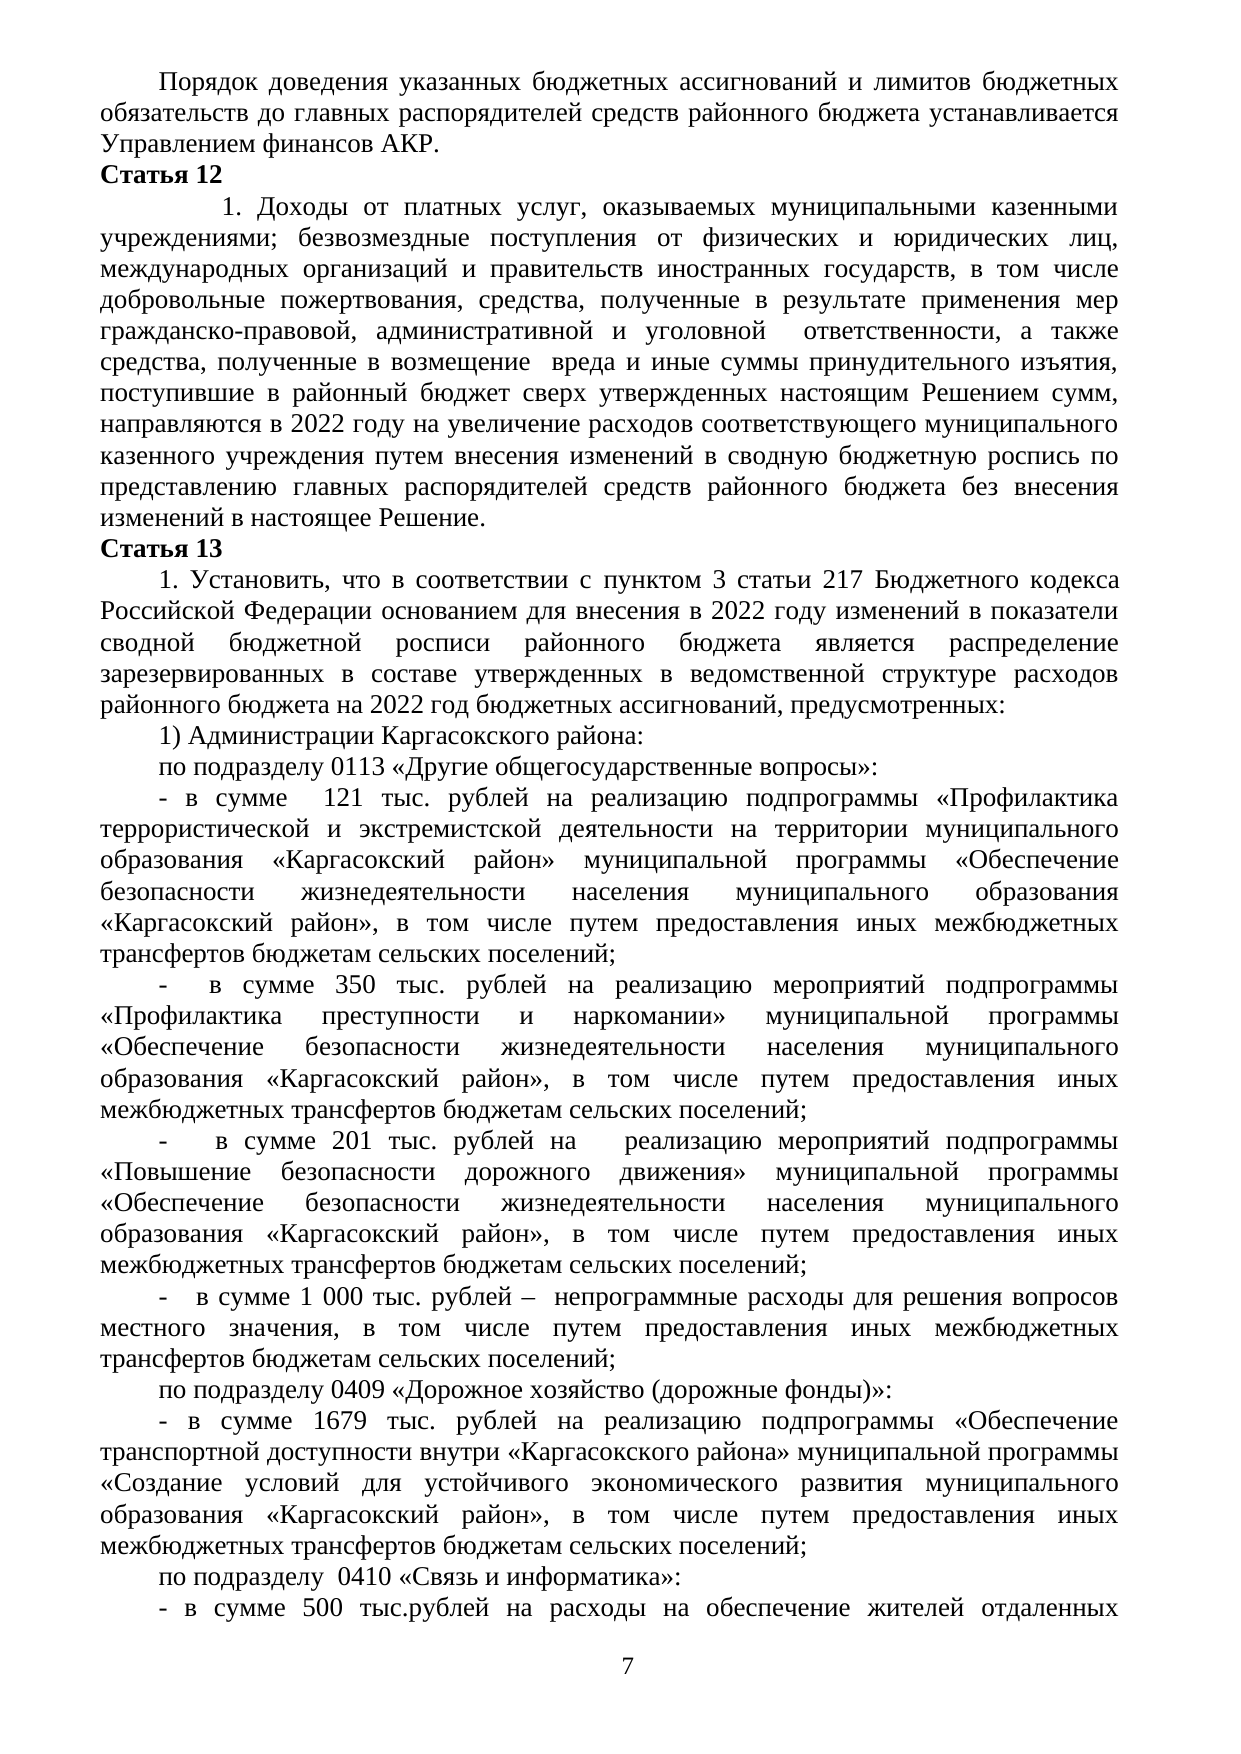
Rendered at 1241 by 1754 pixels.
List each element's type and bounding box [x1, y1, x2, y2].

table_header [78, 65, 1178, 1622]
